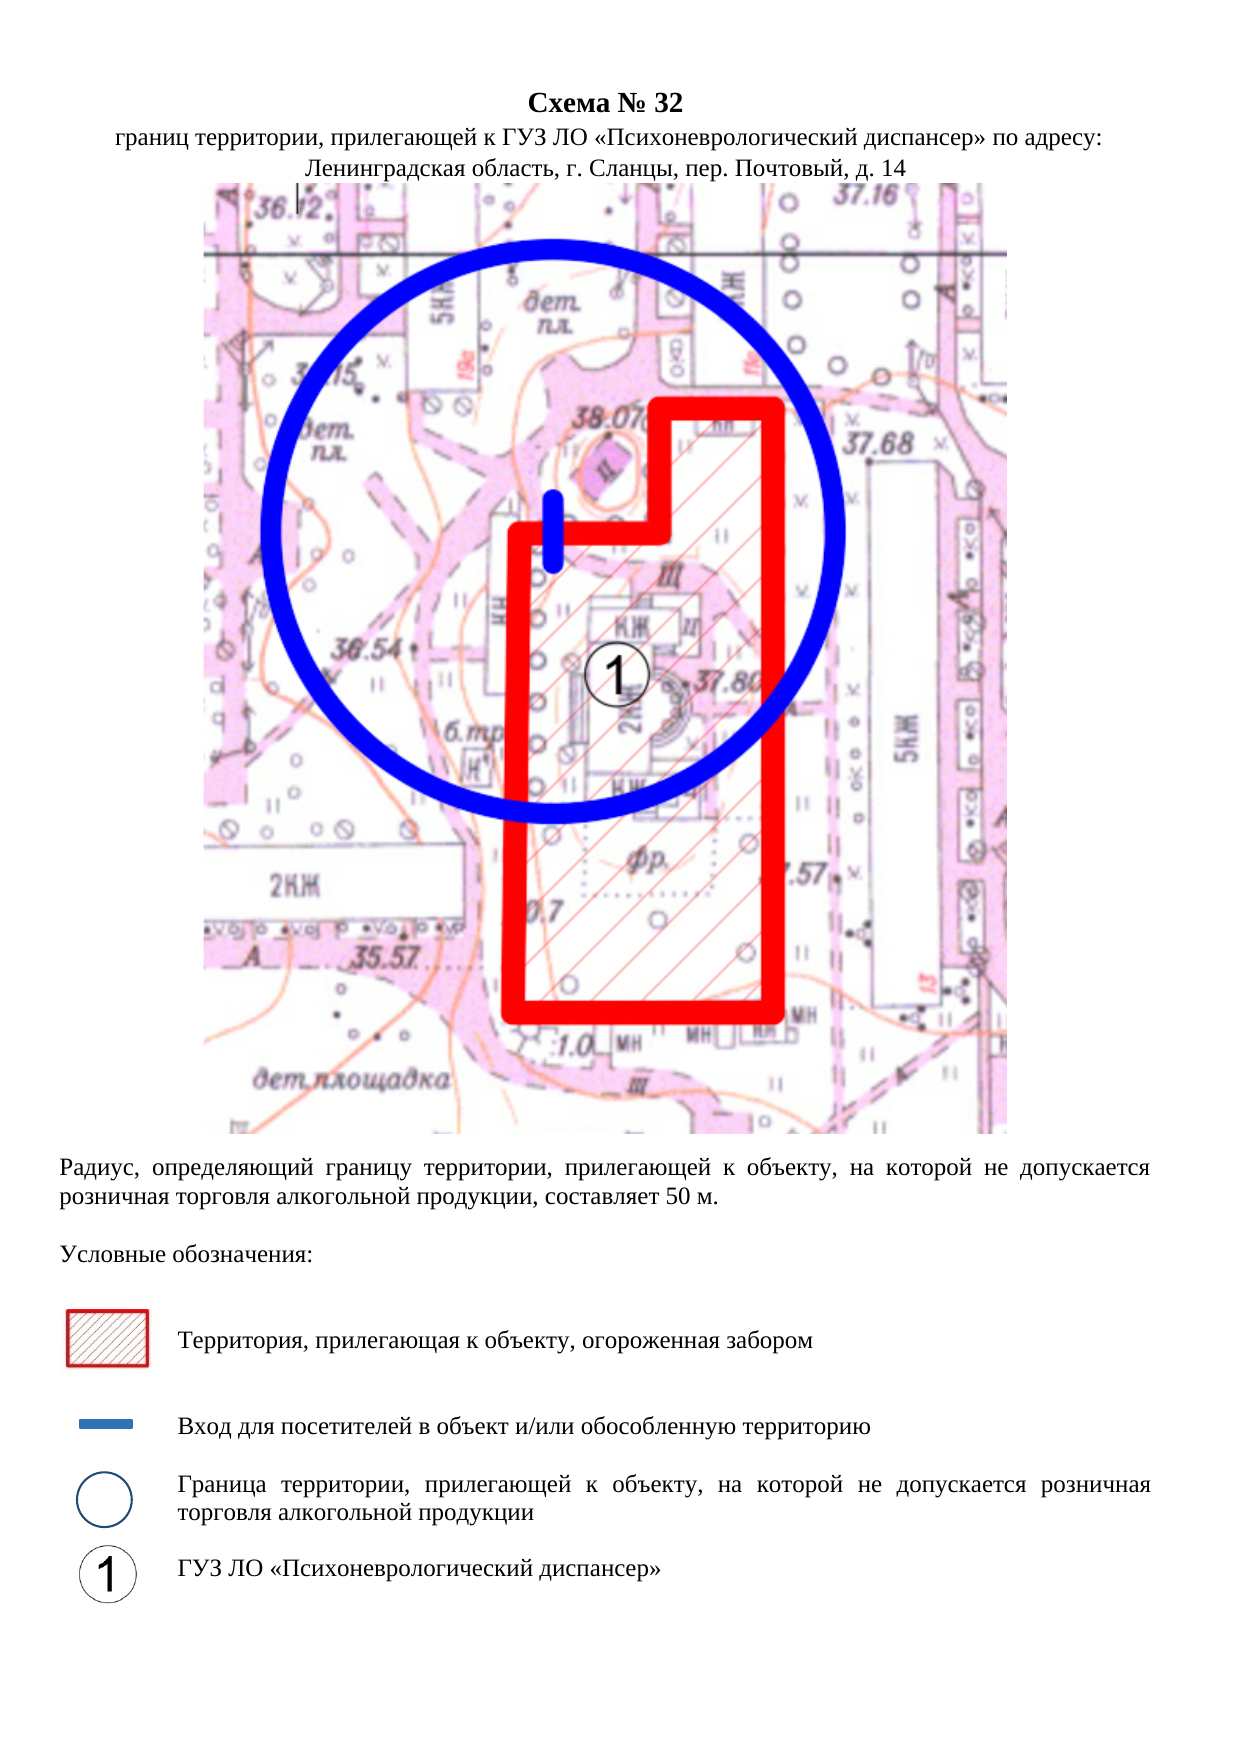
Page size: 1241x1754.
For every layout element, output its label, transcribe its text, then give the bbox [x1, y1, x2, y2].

picture [61, 1309, 160, 1373]
text Условные обозначения: [59, 1239, 1152, 1267]
text ГУЗ ЛО «Психоневрологический диспансер» [177, 1553, 1152, 1581]
text Граница территории, прилегающей к объекту, на которой не допускается розничная торговля алкогольной продукции [177, 1469, 1152, 1526]
text Территория, прилегающая к объекту, огороженная забором [177, 1325, 1152, 1354]
picture [55, 1526, 159, 1622]
text Вход для посетителей в объект и/или обособленную территорию [177, 1411, 1152, 1440]
text Радиус, определяющий границу территории, прилегающей к объекту, на которой не допускается розничная торговля алкогольной продукции, составляет 50 м. [59, 1152, 1152, 1210]
text границ территории, прилегающей к ГУЗ ЛО «Психоневрологический диспансер» по адресу: Ленинградская область, г. Сланцы, пер. Почтовый, д. 14 [59, 122, 1152, 181]
text Схема № 32 [59, 85, 1152, 119]
picture [203, 183, 1007, 1134]
